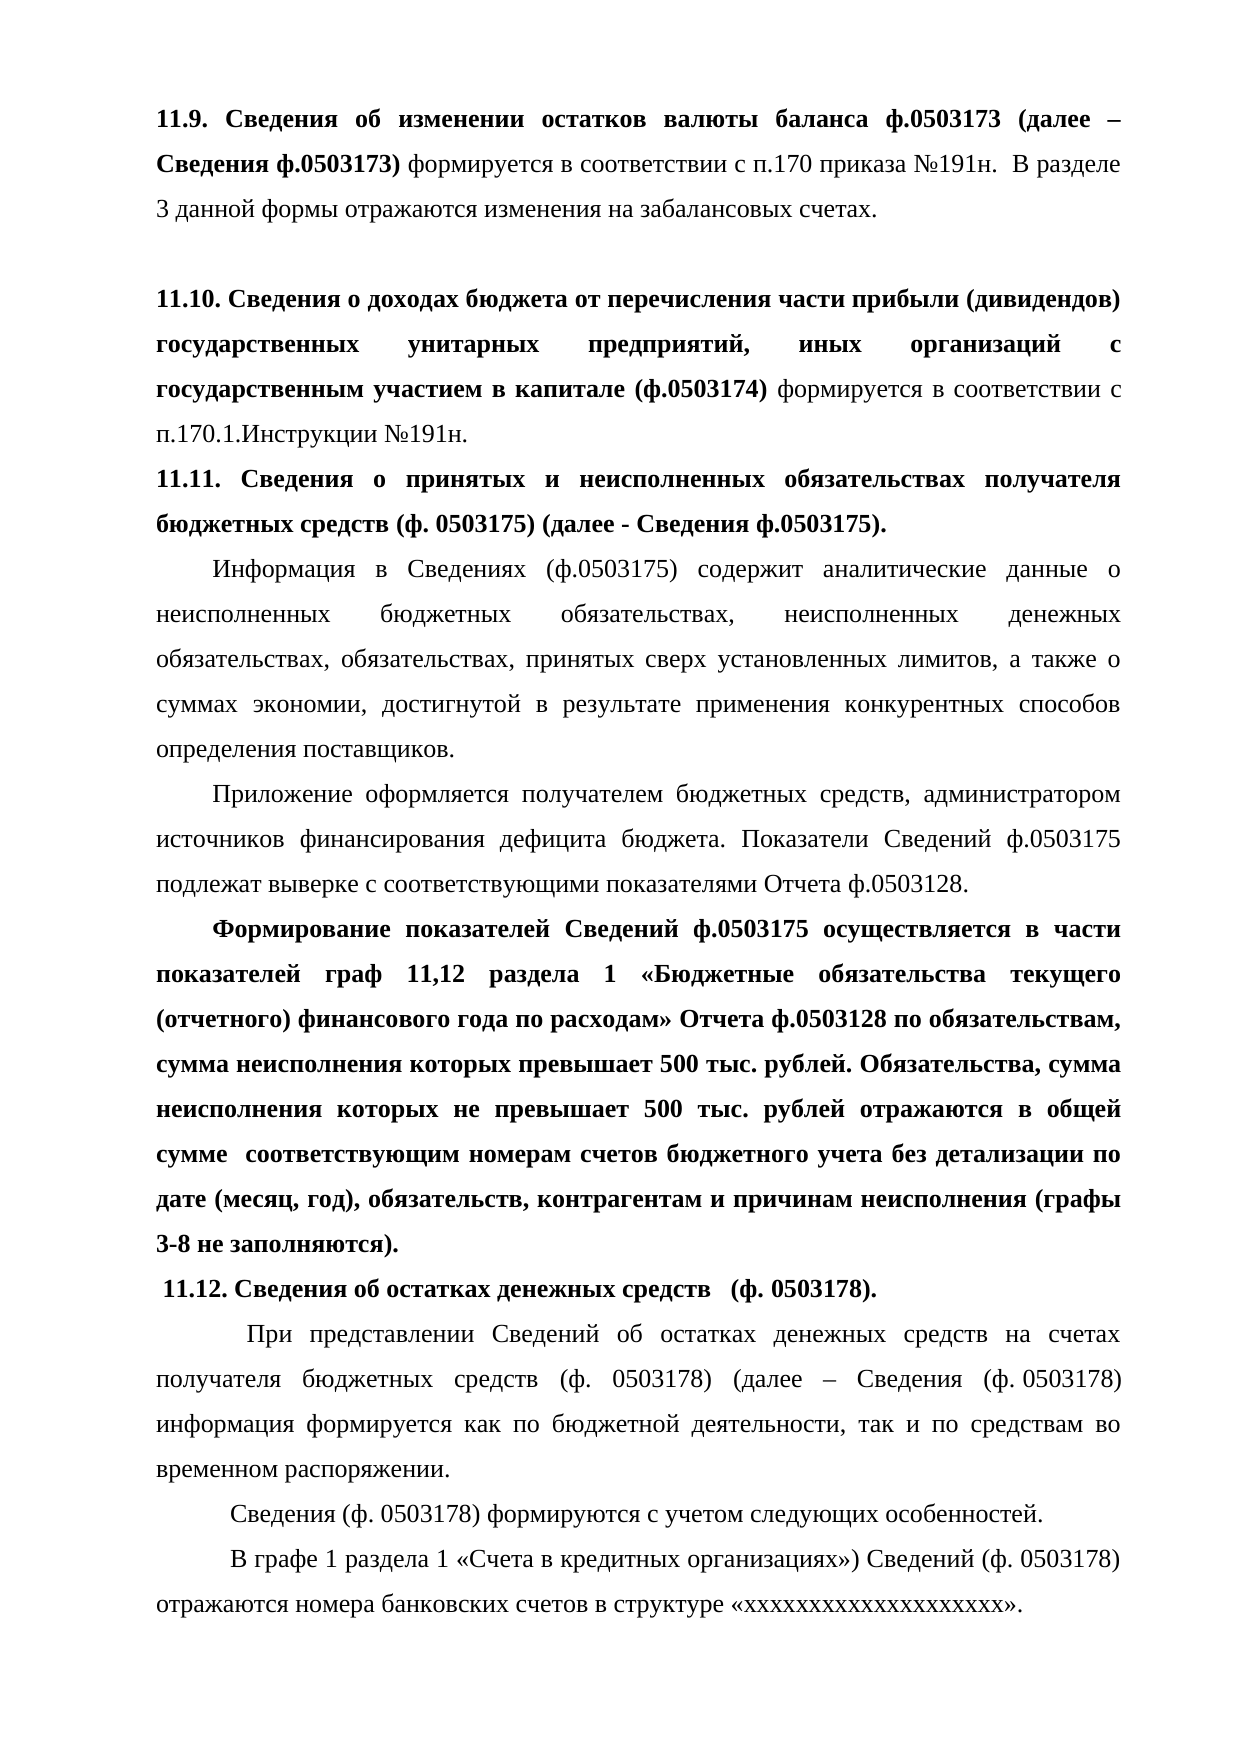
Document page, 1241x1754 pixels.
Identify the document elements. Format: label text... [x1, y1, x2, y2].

text 11.12. Сведения об остатках денежных средств (ф. 0503178). [136, 1273, 1122, 1303]
text Информация в Сведениях (ф.0503175) содержит аналитические данные о неисполненных бюджетных обязательствах, неисполненных денежных обязательствах, обязательствах, принятых сверх установленных лимитов, а также о суммах экономии, достигнутой в результате применения конкурентных способов определения поставщиков. [156, 553, 1122, 763]
text В графе 1 раздела 1 «Счета в кредитных организациях») Сведений (ф. 0503178) отражаются номера банковских счетов в структуре «xxxxxxxxxxxxxxxxxxxx». [156, 1543, 1122, 1618]
text Приложение оформляется получателем бюджетных средств, администратором источников финансирования дефицита бюджета. Показатели Сведений ф.0503175 подлежат выверке с соответствующими показателями Отчета ф.0503128. [156, 778, 1122, 898]
text При представлении Сведений об остатках денежных средств на счетах получателя бюджетных средств (ф. 0503178) (далее – Сведения (ф. 0503178) информация формируется как по бюджетной деятельности, так и по средствам во временном распоряжении. [156, 1318, 1122, 1483]
text 11.9. Сведения об изменении остатков валюты баланса ф.0503173 (далее – Сведения ф.0503173) формируется в соответствии с п.170 приказа №191н. В разделе 3 данной формы отражаются изменения на забалансовых счетах. [156, 103, 1122, 223]
text Сведения (ф. 0503178) формируются с учетом следующих особенностей. [156, 1498, 1122, 1528]
text 11.10. Сведения о доходах бюджета от перечисления части прибыли (дивидендов) государственных унитарных предприятий, иных организаций с государственным участием в капитале (ф.0503174) формируется в соответствии с п.170.1.Инструкции №191н. [156, 283, 1122, 448]
text Формирование показателей Сведений ф.0503175 осуществляется в части показателей граф 11,12 раздела 1 «Бюджетные обязательства текущего (отчетного) финансового года по расходам» Отчета ф.0503128 по обязательствам, сумма неисполнения которых превышает 500 тыс. рублей. Обязательства, сумма неисполнения которых не превышает 500 тыс. рублей отражаются в общей сумме соответствующим номерам счетов бюджетного учета без детализации по дате (месяц, год), обязательств, контрагентам и причинам неисполнения (графы 3-8 не заполняются). [156, 913, 1122, 1258]
text 11.11. Сведения о принятых и неисполненных обязательствах получателя бюджетных средств (ф. 0503175) (далее - Сведения ф.0503175). [156, 463, 1122, 538]
